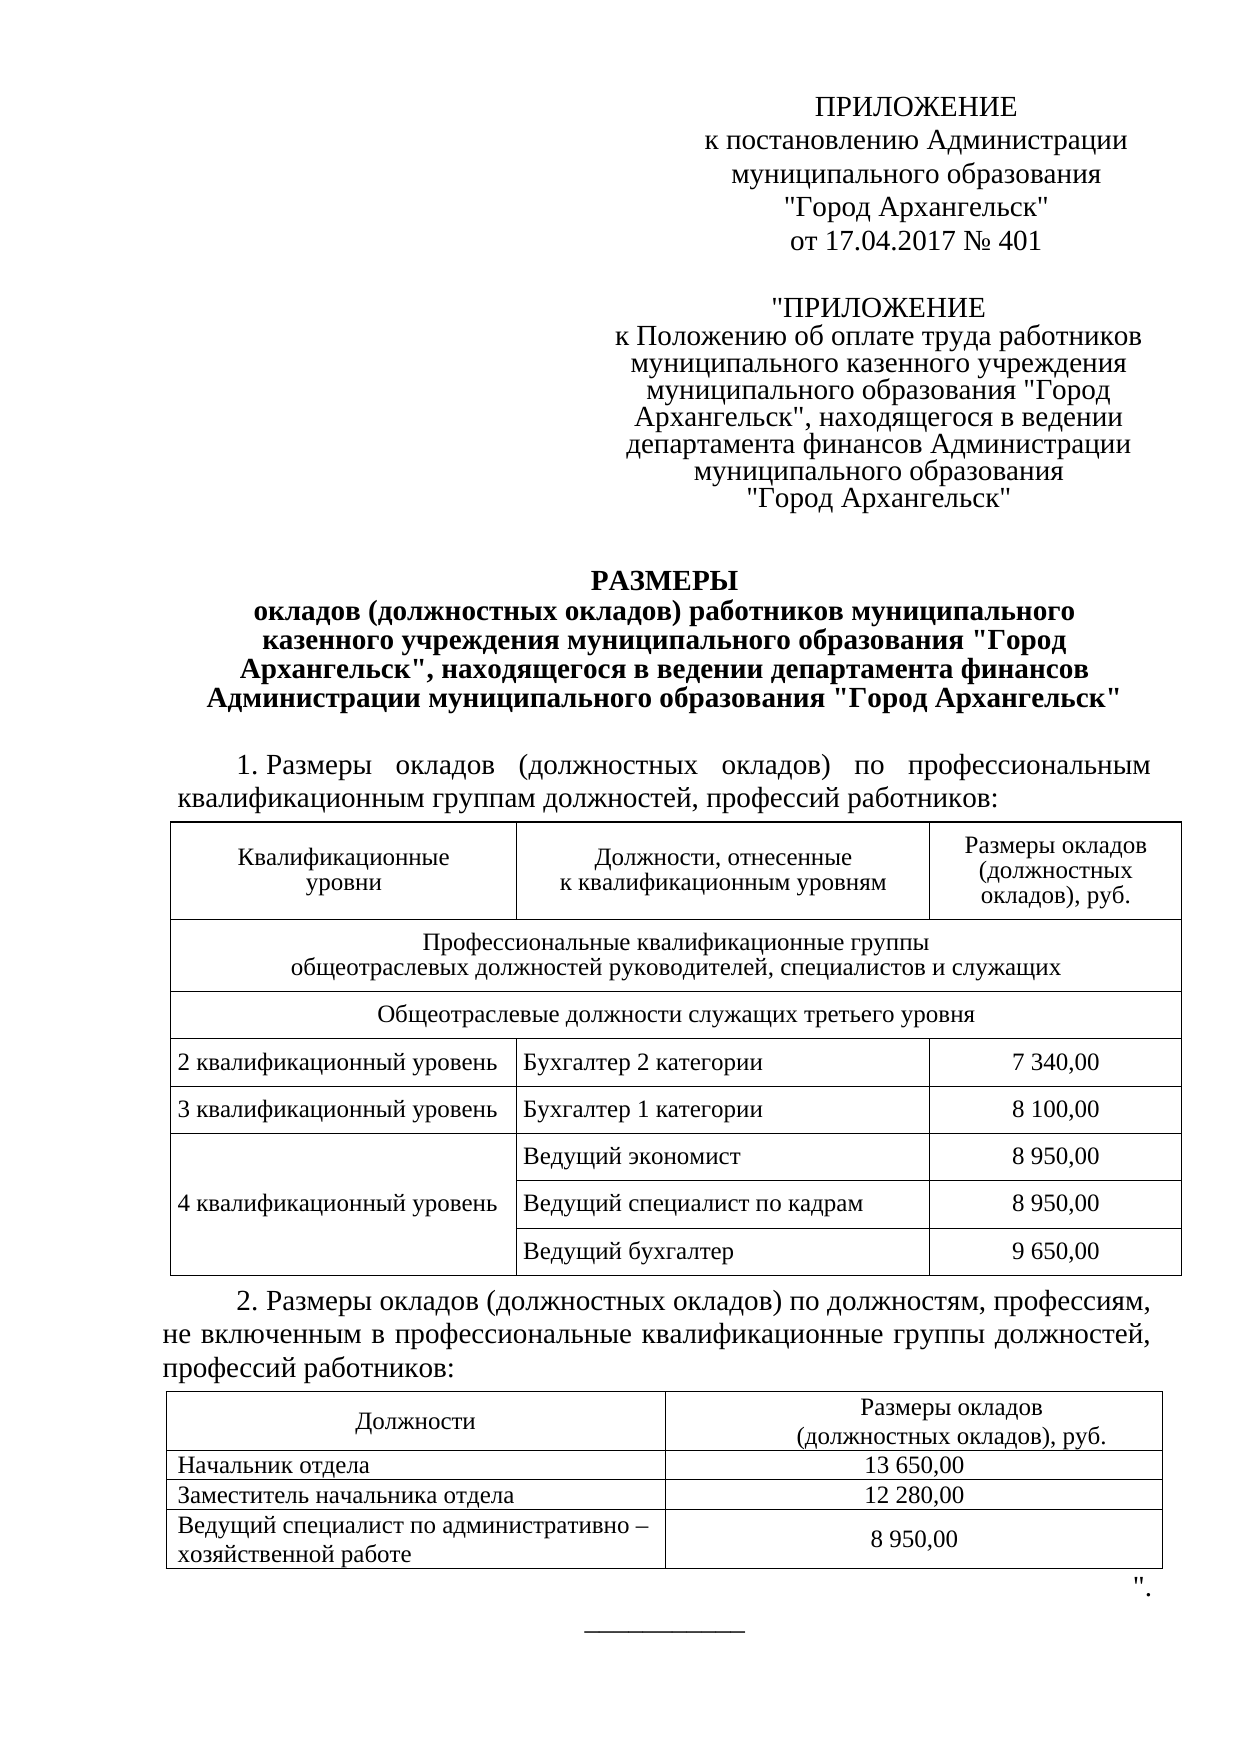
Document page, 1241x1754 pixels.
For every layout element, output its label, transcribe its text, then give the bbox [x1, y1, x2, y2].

text муниципального образования [605, 459, 1152, 486]
table_cell Бухгалтер 2 категории [517, 1039, 929, 1086]
text казенного учреждения муниципального образования "Город [177, 626, 1152, 655]
table_cell 8 950,00 [930, 1134, 1181, 1180]
table_cell Бухгалтер 1 категории [517, 1087, 929, 1133]
table_cell Ведущий бухгалтер [517, 1229, 929, 1275]
table_cell Начальник отдела [167, 1451, 665, 1479]
table_cell 8 100,00 [930, 1087, 1181, 1133]
text окладов (должностных окладов) работников муниципального [177, 597, 1152, 626]
text департамента финансов Администрации [605, 432, 1152, 459]
table_cell 8 950,00 [666, 1510, 1162, 1568]
table_header Размеры окладов (должностных окладов), руб. [930, 823, 1181, 919]
text "Город Архангельск" [605, 189, 1152, 223]
table_cell Профессиональные квалификационные группы общеотраслевых должностей руководителей, специалистов и служащих [171, 920, 1181, 991]
table_cell 12 280,00 [666, 1480, 1162, 1509]
text муниципального образования [605, 156, 1152, 189]
table_cell Ведущий специалист по административно – хозяйственной работе [167, 1510, 665, 1568]
table_cell Общеотраслевые должности служащих третьего уровня [171, 992, 1181, 1038]
text ___________ [177, 1602, 1152, 1636]
text муниципального образования "Город [605, 378, 1152, 405]
table_cell Ведущий специалист по кадрам [517, 1181, 929, 1227]
text от 17.04.2017 № 401 [605, 223, 1152, 256]
text РАЗМЕРЫ [177, 563, 1152, 597]
text Архангельск", находящегося в ведении [605, 405, 1152, 432]
table_header Должности, отнесенные к квалификационным уровням [517, 823, 929, 919]
table_header Размеры окладов (должностных окладов), руб. [666, 1392, 1162, 1449]
text ПРИЛОЖЕНИЕ [605, 89, 1152, 122]
list Размеры окладов (должностных окладов) по должностям, профессиям, не включенным в профессиональные квалификационные группы должностей, профессий работников: [162, 1283, 1152, 1384]
list Размеры окладов (должностных окладов) по профессиональным квалификационным группам должностей, профессий работников: [177, 747, 1152, 814]
table_cell 7 340,00 [930, 1039, 1181, 1086]
table_cell 3 квалификационный уровень [171, 1087, 516, 1133]
table_cell 13 650,00 [666, 1451, 1162, 1479]
table_cell 9 650,00 [930, 1229, 1181, 1275]
table_cell 4 квалификационный уровень [171, 1134, 516, 1275]
table_header Должности [167, 1392, 665, 1449]
text "Город Архангельск" [605, 486, 1152, 513]
text "ПРИЛОЖЕНИЕ [605, 290, 1152, 323]
table_cell Заместитель начальника отдела [167, 1480, 665, 1509]
text к Положению об оплате труда работников [605, 323, 1152, 351]
text к постановлению Администрации [605, 122, 1152, 156]
table_cell 2 квалификационный уровень [171, 1039, 516, 1086]
text ". [177, 1569, 1152, 1602]
table_header Квалификационные уровни [171, 823, 516, 919]
table_cell 8 950,00 [930, 1181, 1181, 1227]
text муниципального казенного учреждения [605, 351, 1152, 378]
text Архангельск", находящегося в ведении департамента финансов Администрации муниципального образования "Город Архангельск" [177, 655, 1152, 713]
table_cell Ведущий экономист [517, 1134, 929, 1180]
